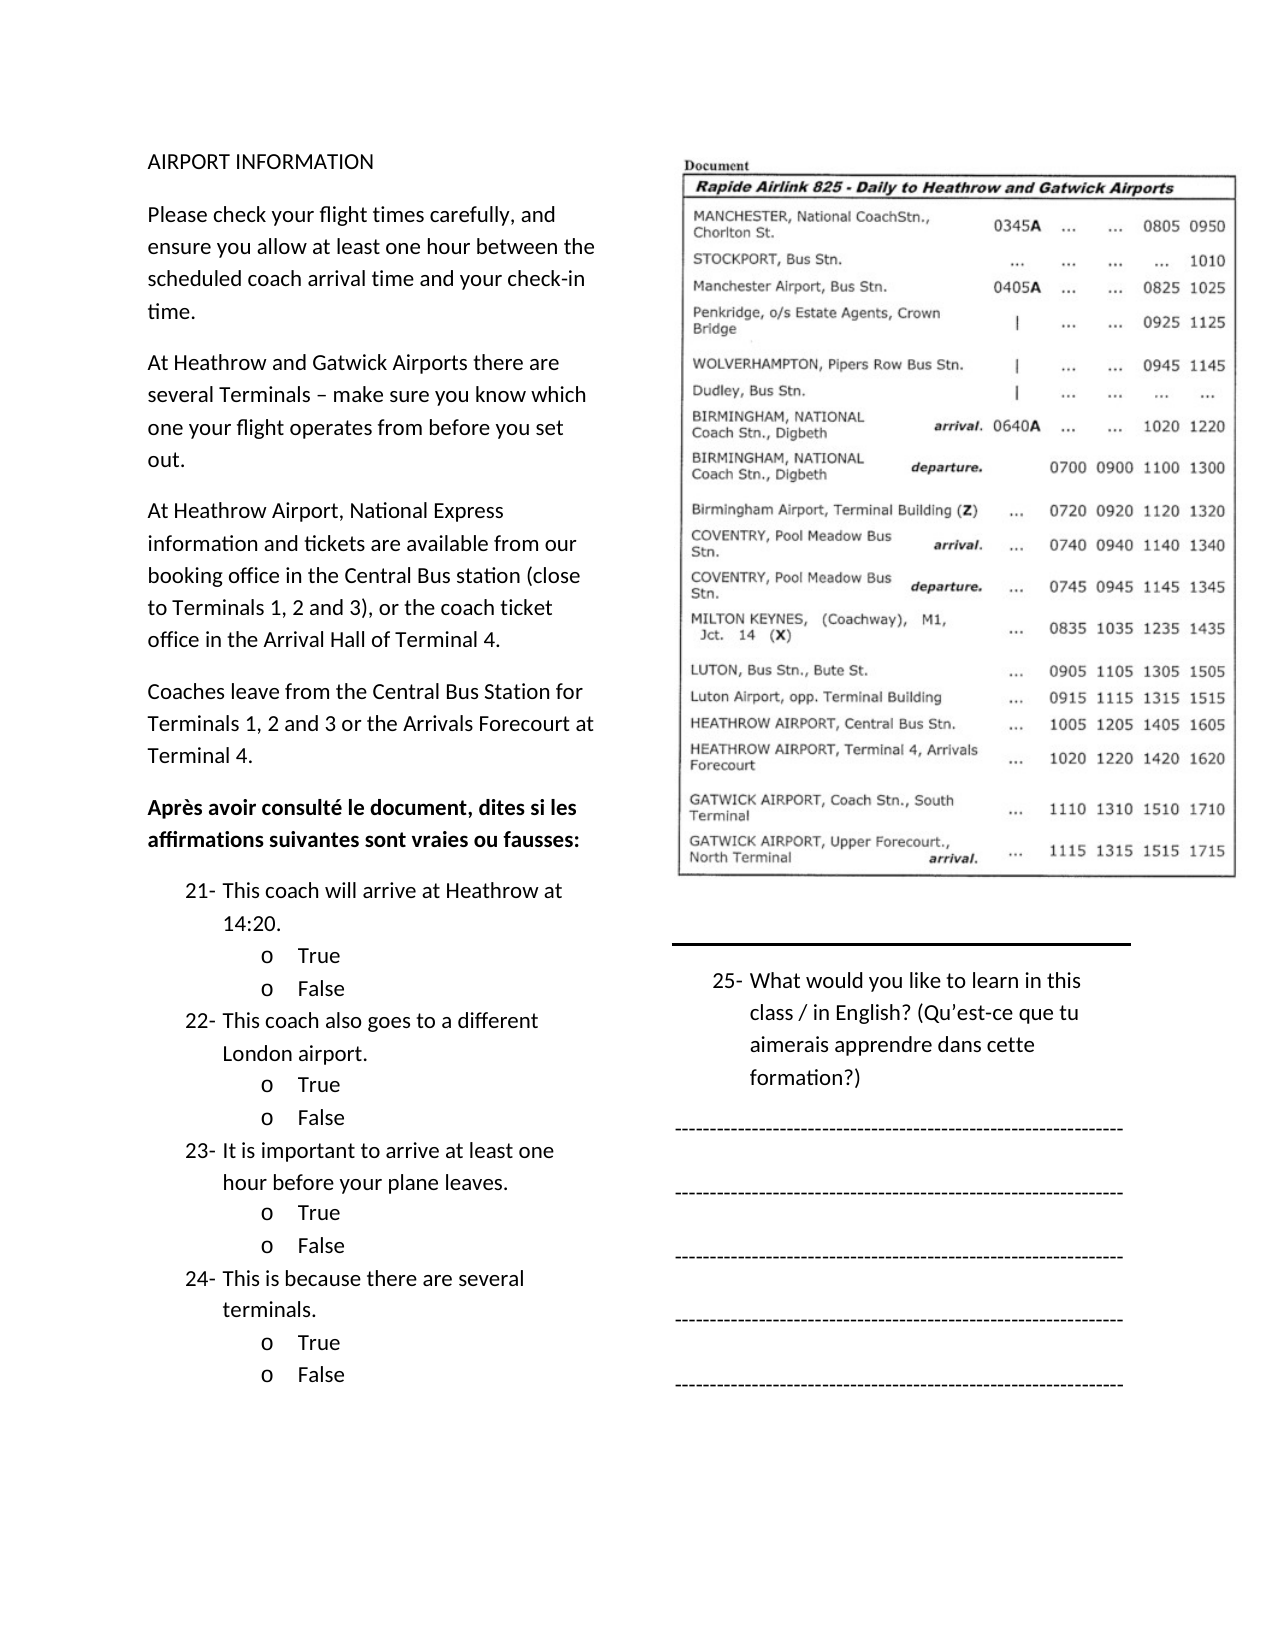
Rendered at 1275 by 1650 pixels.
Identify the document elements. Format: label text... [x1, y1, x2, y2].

text o True [256, 941, 344, 970]
text ---------------------------------------------------------------- [674, 1306, 1252, 1333]
picture [674, 157, 1242, 883]
text ---------------------------------------------------------------- [674, 1114, 1252, 1142]
text Après avoir consulté le document, dites si les affirmations suivantes sont vraies ou fausses: [147, 793, 584, 853]
text o False [256, 1361, 349, 1390]
text o True [256, 1071, 344, 1100]
text ---------------------------------------------------------------- [674, 1178, 1252, 1206]
text 23- It is important to arrive at least one hour before your plane leaves. [185, 1136, 557, 1196]
text At Heathrow and Gatwick Airports there are several Terminals – make sure you know which one your flight operates from before you set out. [147, 348, 590, 473]
text Coaches leave from the Central Bus Station for Terminals 1, 2 and 3 or the Arrivals Forecourt at Terminal 4. [147, 677, 597, 769]
text o False [256, 1231, 349, 1260]
text 22- This coach also goes to a different [185, 1006, 593, 1034]
text At Heathrow Airport, National Express information and tickets are available from our booking office in the Central Bus station (close to Terminals 1, 2 and 3), or the coach ticket office in the Arrival Hall of Terminal 4. [147, 497, 584, 653]
text 14:20. [222, 909, 593, 937]
text AIRPORT INFORMATION [147, 147, 593, 175]
text Please check your flight times carefully, and ensure you allow at least one hour between the scheduled coach arrival time and your check-in time. [147, 200, 598, 325]
text 25- What would you like to learn in this class / in English? (Qu’est-ce que tu aimerais apprendre dans cette formation?) [712, 966, 1084, 1091]
text o True [256, 1200, 344, 1227]
text 24- This is because there are several terminals. [185, 1264, 528, 1324]
text o False [256, 1103, 349, 1132]
text o False [256, 974, 349, 1003]
text London airport. [218, 1039, 372, 1067]
text o True [256, 1328, 344, 1357]
text ---------------------------------------------------------------- [674, 1370, 1252, 1398]
text 21- This coach will arrive at Heathrow at [185, 877, 593, 905]
text ---------------------------------------------------------------- [674, 1242, 1252, 1270]
